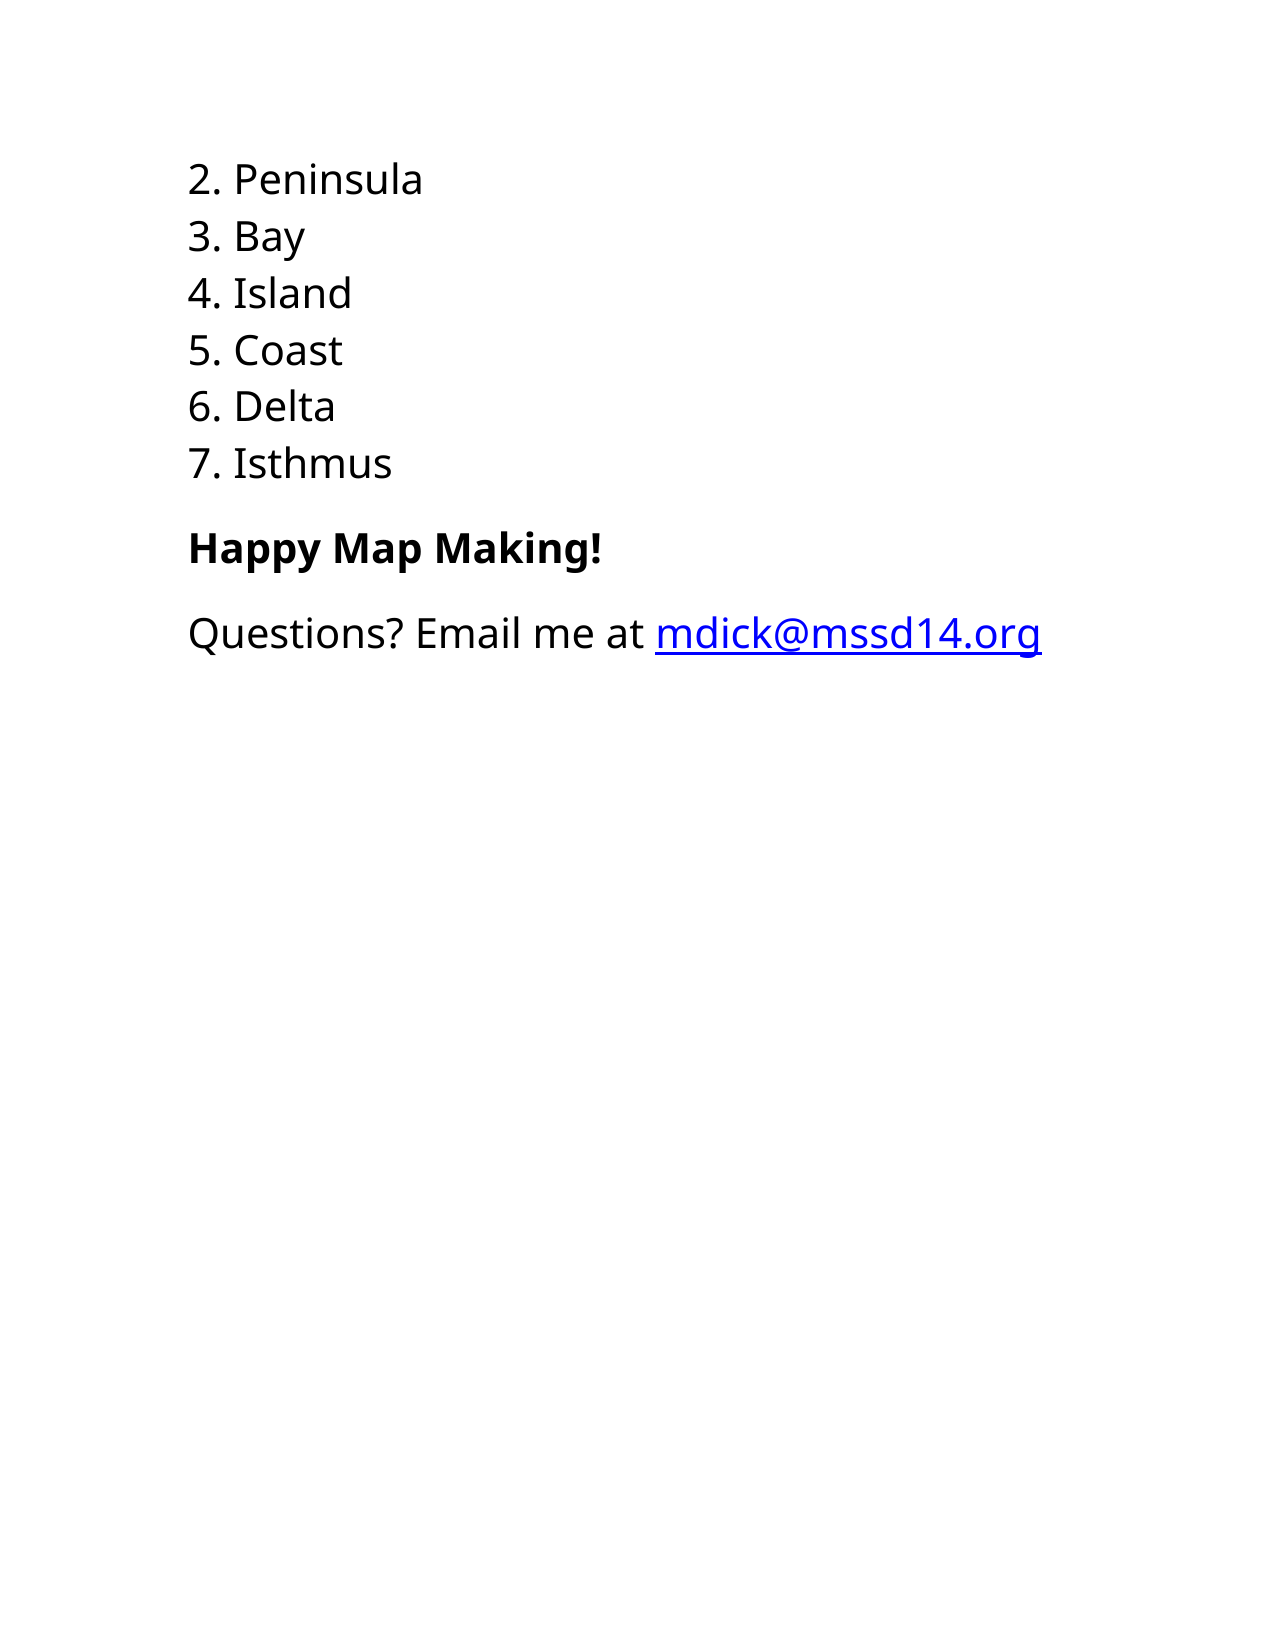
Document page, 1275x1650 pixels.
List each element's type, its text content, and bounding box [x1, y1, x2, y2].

text 5. Coast [187, 320, 1087, 377]
text Questions? Email me at mdick@mssd14.org [187, 604, 1087, 661]
text 3. Bay [187, 207, 1087, 263]
text 6. Delta [187, 377, 1087, 434]
text 7. Isthmus [187, 434, 1087, 491]
text Happy Map Making! [187, 519, 1087, 576]
text 2. Peninsula [187, 150, 1087, 207]
text 4. Island [187, 263, 1087, 320]
